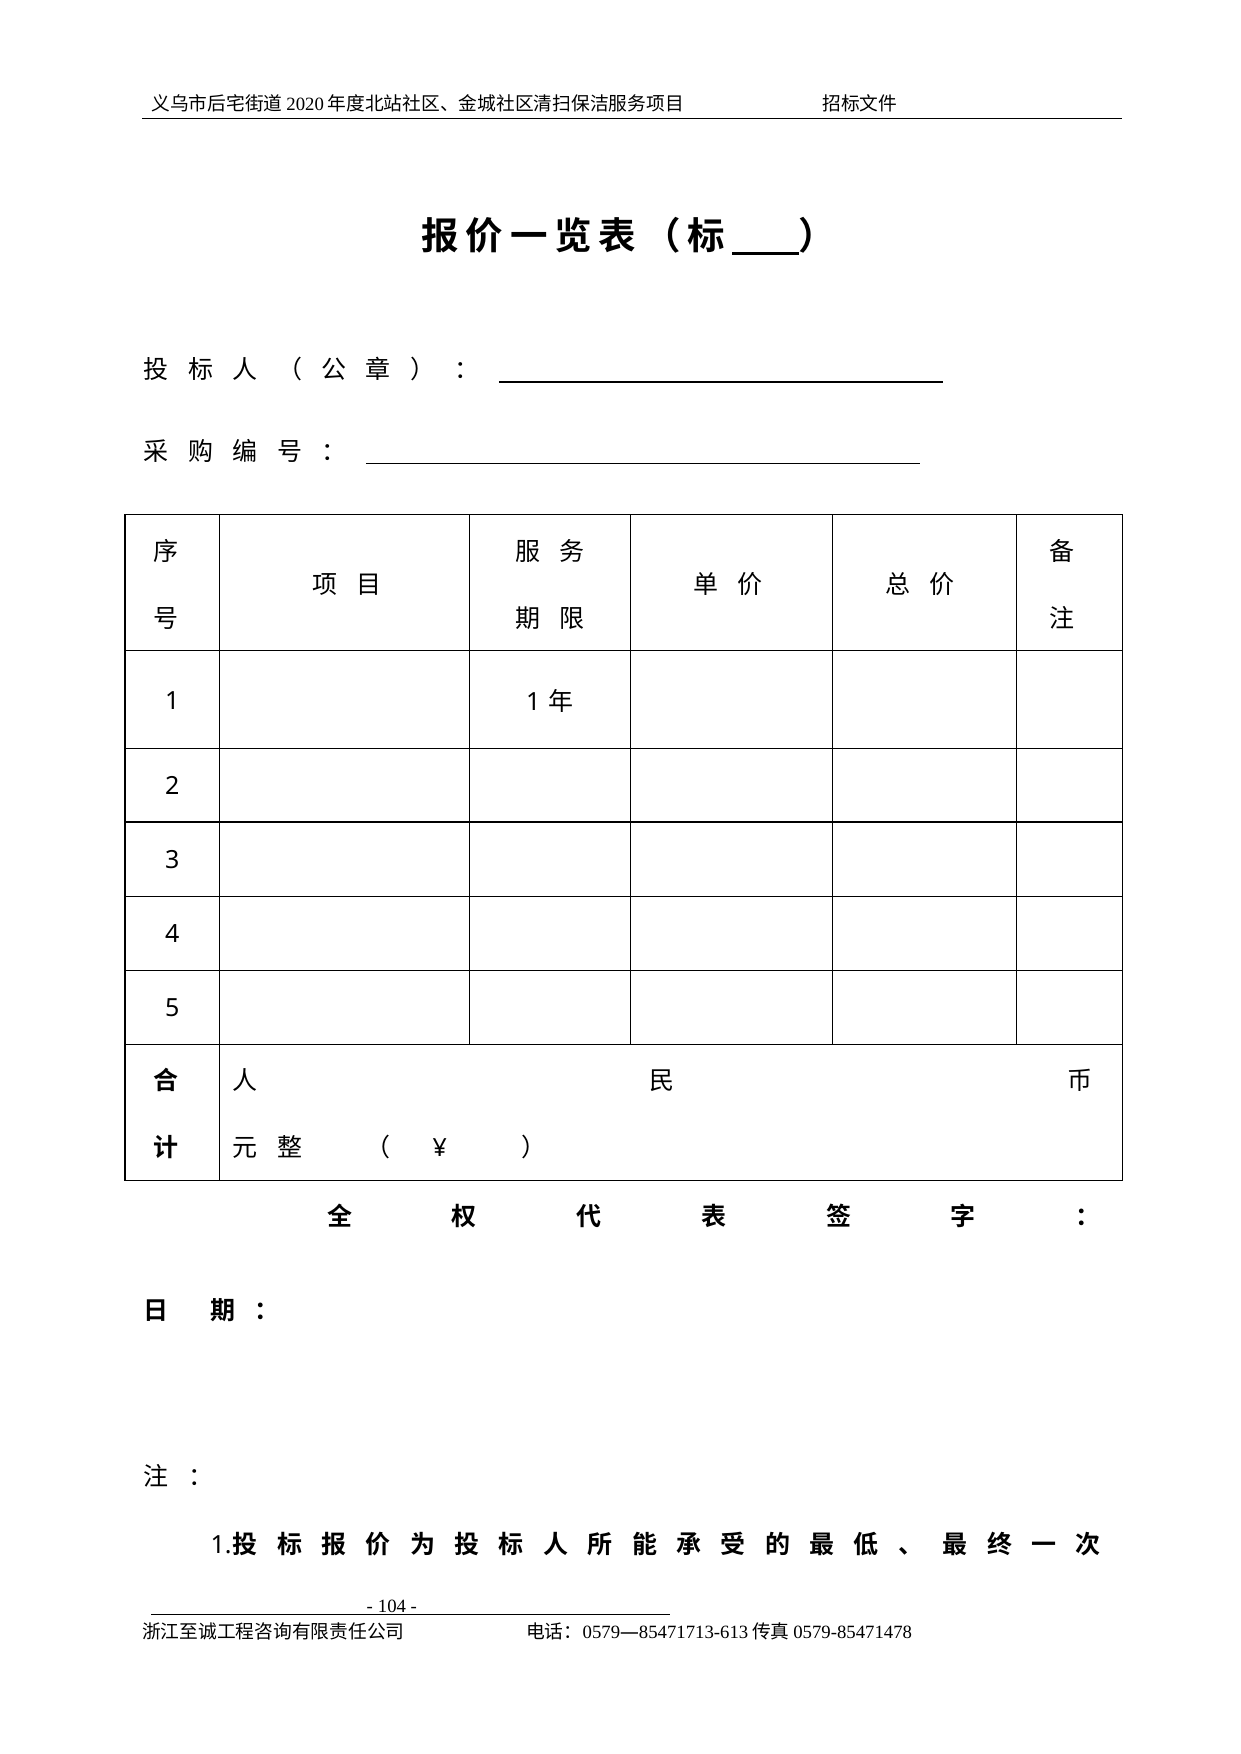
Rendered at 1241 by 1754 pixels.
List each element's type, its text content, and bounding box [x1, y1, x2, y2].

table_cell 4 [126, 897, 219, 969]
table_cell [470, 897, 630, 969]
text 报价一览表（标 ） [144, 199, 1120, 267]
table_header 序号 [126, 515, 219, 650]
table_cell [833, 971, 1016, 1044]
table_cell [631, 897, 832, 969]
table_cell [470, 823, 630, 896]
table_cell 人民币 元整 （ ¥ ） [220, 1045, 1122, 1180]
table_header 总价 [833, 515, 1016, 650]
table_cell [1017, 971, 1122, 1044]
table_header 项目 [220, 515, 469, 650]
table_cell 5 [126, 971, 219, 1044]
table_cell 3 [126, 823, 219, 896]
text 注： [144, 1441, 1120, 1508]
table_cell [470, 971, 630, 1044]
table_cell 2 [126, 749, 219, 821]
table_cell [220, 651, 469, 747]
table_cell [1017, 823, 1122, 896]
table_header 备注 [1017, 515, 1122, 650]
table_header 服务期限 [470, 515, 630, 650]
table_cell [833, 823, 1016, 896]
table_header 单价 [631, 515, 832, 650]
table_cell [631, 823, 832, 896]
table_cell 合计 [126, 1045, 219, 1180]
table_cell [631, 651, 832, 747]
table_cell [631, 971, 832, 1044]
table_cell 1 [126, 651, 219, 747]
table_cell [631, 749, 832, 821]
table_cell [220, 823, 469, 896]
text 采购编号： [144, 416, 1120, 483]
table_cell [1017, 897, 1122, 969]
table_cell [220, 971, 469, 1044]
table_cell [220, 749, 469, 821]
table_cell [833, 897, 1016, 969]
text 投标人（公章）： [144, 334, 1120, 402]
table_cell [470, 749, 630, 821]
table_cell [833, 749, 1016, 821]
table_cell [220, 897, 469, 969]
table_cell [833, 651, 1016, 747]
table_cell [1017, 651, 1122, 747]
table_cell 1年 [470, 651, 630, 747]
text 全权代表签字： 日 期： [144, 1181, 1120, 1343]
table_cell [1017, 749, 1122, 821]
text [144, 1508, 1120, 1576]
